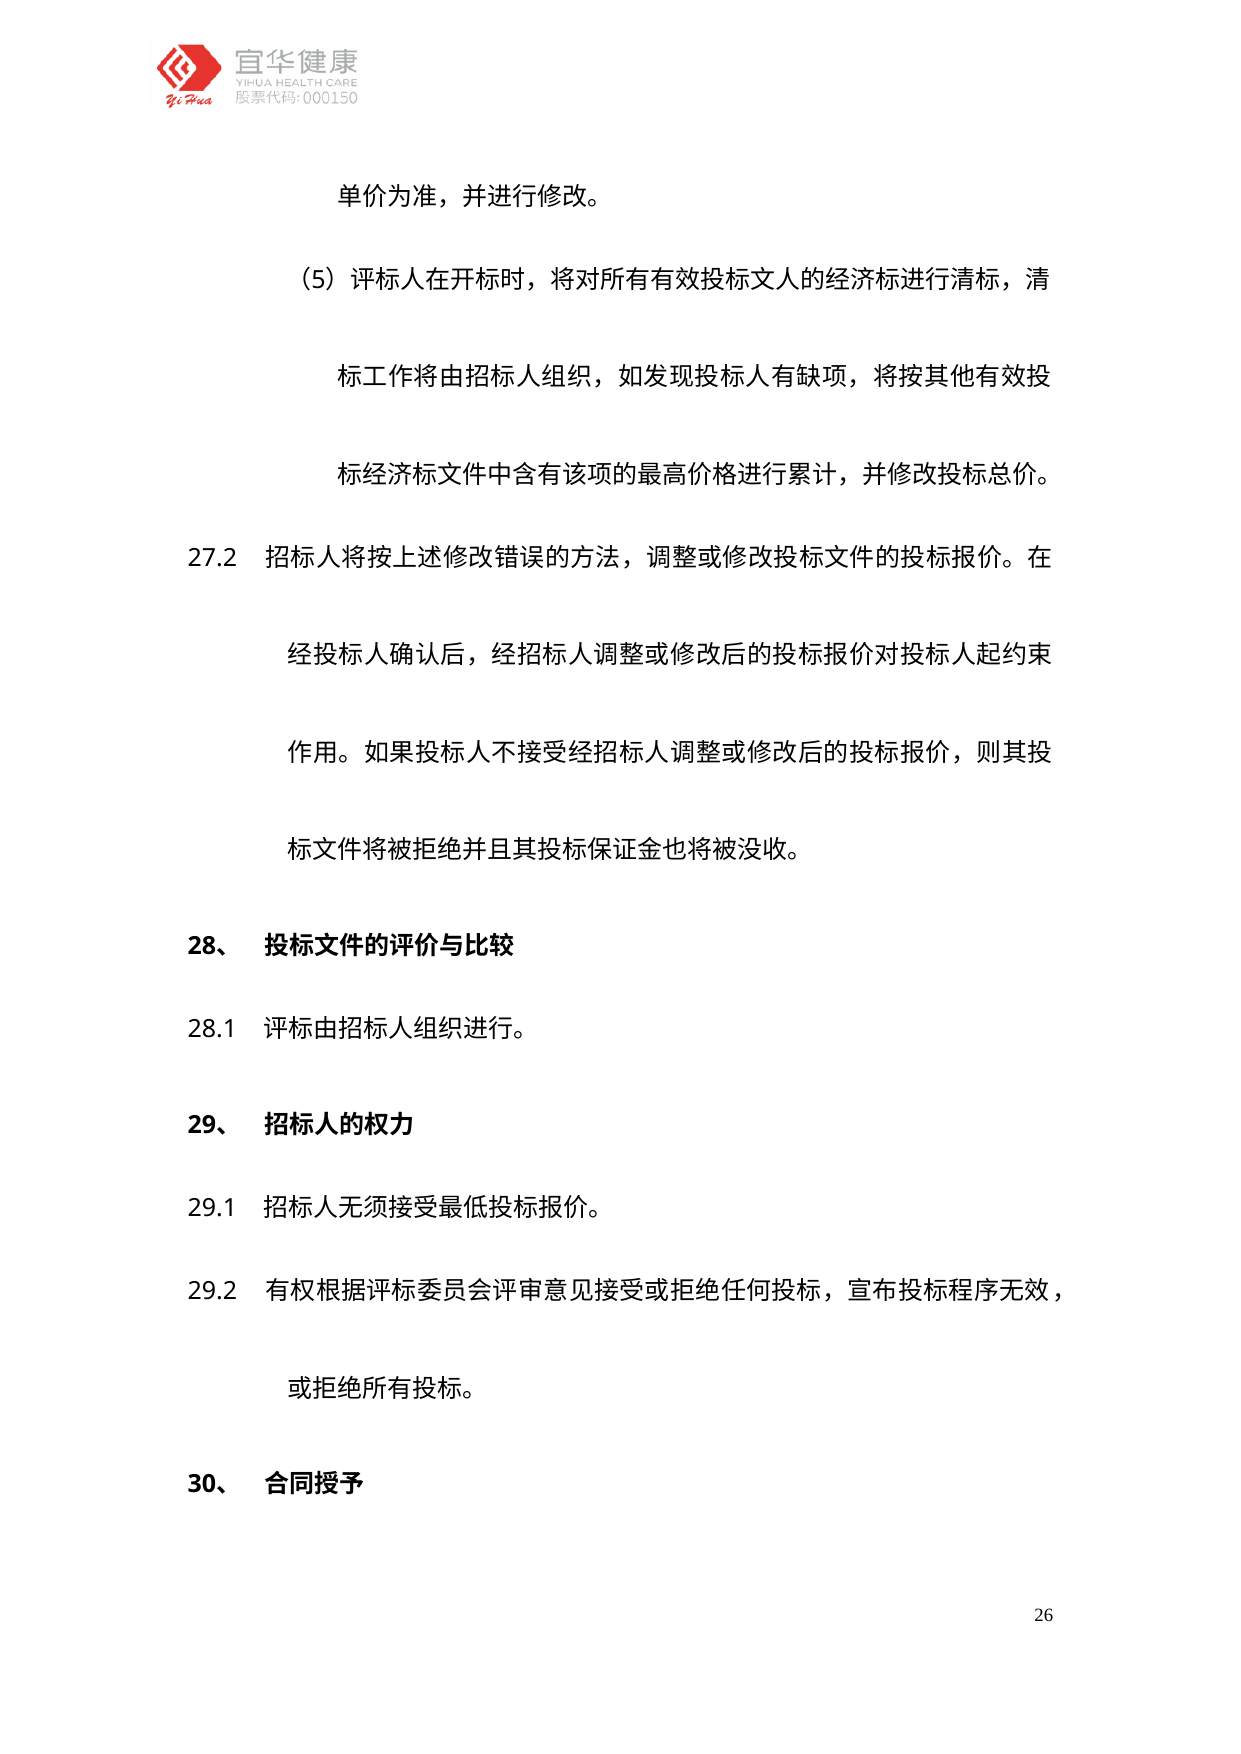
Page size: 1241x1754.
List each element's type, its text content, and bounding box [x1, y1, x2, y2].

subtitle 30、 合同授予 [187, 1449, 1053, 1514]
text 27.2 招标人将按上述修改错误的方法，调整或修改投标文件的投标报价。在经投标人确认后，经招标人调整或修改后的投标报价对投标人起约束作用。如果投标人不接受经招标人调整或修改后的投标报价，则其投标文件将被拒绝并且其投标保证金也将被没收。 [187, 523, 1053, 881]
text （5）评标人在开标时，将对所有有效投标文人的经济标进行清标，清标工作将由招标人组织，如发现投标人有缺项，将按其他有效投标经济标文件中含有该项的最高价格进行累计，并修改投标总价。 [286, 245, 1053, 505]
text 29.2 有权根据评标委员会评审意见接受或拒绝任何投标，宣布投标程序无效，或拒绝所有投标。 [187, 1256, 1053, 1419]
subtitle 28、 投标文件的评价与比较 [187, 911, 1053, 976]
text 29.1 招标人无须接受最低投标报价。 [187, 1173, 1053, 1238]
text 28.1 评标由招标人组织进行。 [187, 994, 1053, 1059]
picture [148, 34, 366, 111]
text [286, 162, 1053, 227]
subtitle 29、 招标人的权力 [187, 1090, 1053, 1155]
